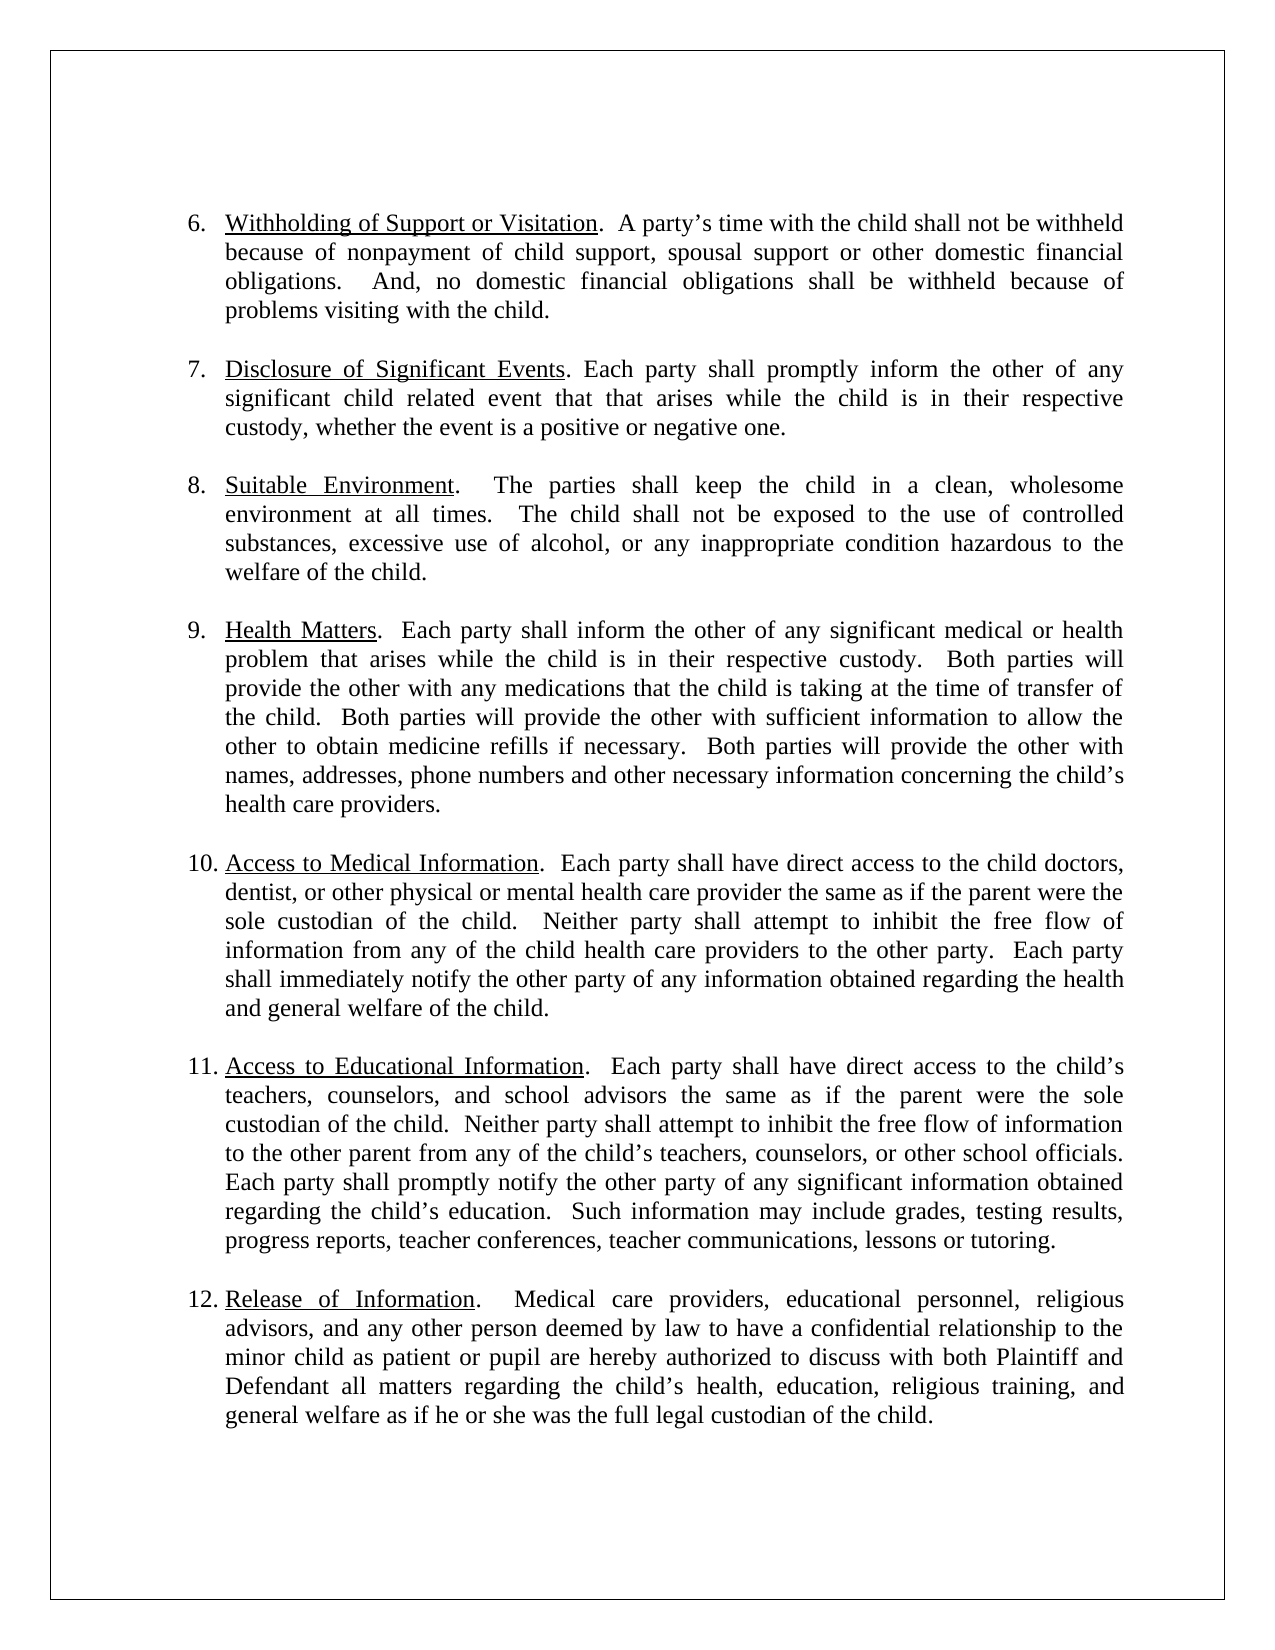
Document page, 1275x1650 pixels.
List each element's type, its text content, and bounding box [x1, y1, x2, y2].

list Access to Educational Information. Each party shall have direct access to the child’s teachers, counselors, and school advisors the same as if the parent were the sole custodian of the child. Neither party shall attempt to inhibit the free flow of information to the other parent from any of the child’s teachers, counselors, or other school officials. Each party shall promptly notify the other party of any significant information obtained regarding the child’s education. Such information may include grades, testing results, progress reports, teacher conferences, teacher communications, lessons or tutoring. [187, 1051, 1125, 1254]
list Access to Medical Information. Each party shall have direct access to the child doctors, dentist, or other physical or mental health care provider the same as if the parent were the sole custodian of the child. Neither party shall attempt to inhibit the free flow of information from any of the child health care providers to the other party. Each party shall immediately notify the other party of any information obtained regarding the health and general welfare of the child. [187, 847, 1125, 1022]
list Suitable Environment. The parties shall keep the child in a clean, wholesome environment at all times. The child shall not be exposed to the use of controlled substances, excessive use of alcohol, or any inappropriate condition hazardous to the welfare of the child. [187, 470, 1125, 586]
list Withholding of Support or Visitation. A party’s time with the child shall not be withheld because of nonpayment of child support, spousal support or other domestic financial obligations. And, no domestic financial obligations shall be withheld because of problems visiting with the child. [187, 208, 1125, 324]
list Disclosure of Significant Events. Each party shall promptly inform the other of any significant child related event that that arises while the child is in their respective custody, whether the event is a positive or negative one. [187, 353, 1125, 441]
list Release of Information. Medical care providers, educational personnel, religious advisors, and any other person deemed by law to have a confidential relationship to the minor child as patient or pupil are hereby authorized to discuss with both Plaintiff and Defendant all matters regarding the child’s health, education, religious training, and general welfare as if he or she was the full legal custodian of the child. [187, 1283, 1125, 1429]
list Health Matters. Each party shall inform the other of any significant medical or health problem that arises while the child is in their respective custody. Both parties will provide the other with any medications that the child is taking at the time of transfer of the child. Both parties will provide the other with sufficient information to allow the other to obtain medicine refills if necessary. Both parties will provide the other with names, addresses, phone numbers and other necessary information concerning the child’s health care providers. [187, 615, 1125, 818]
